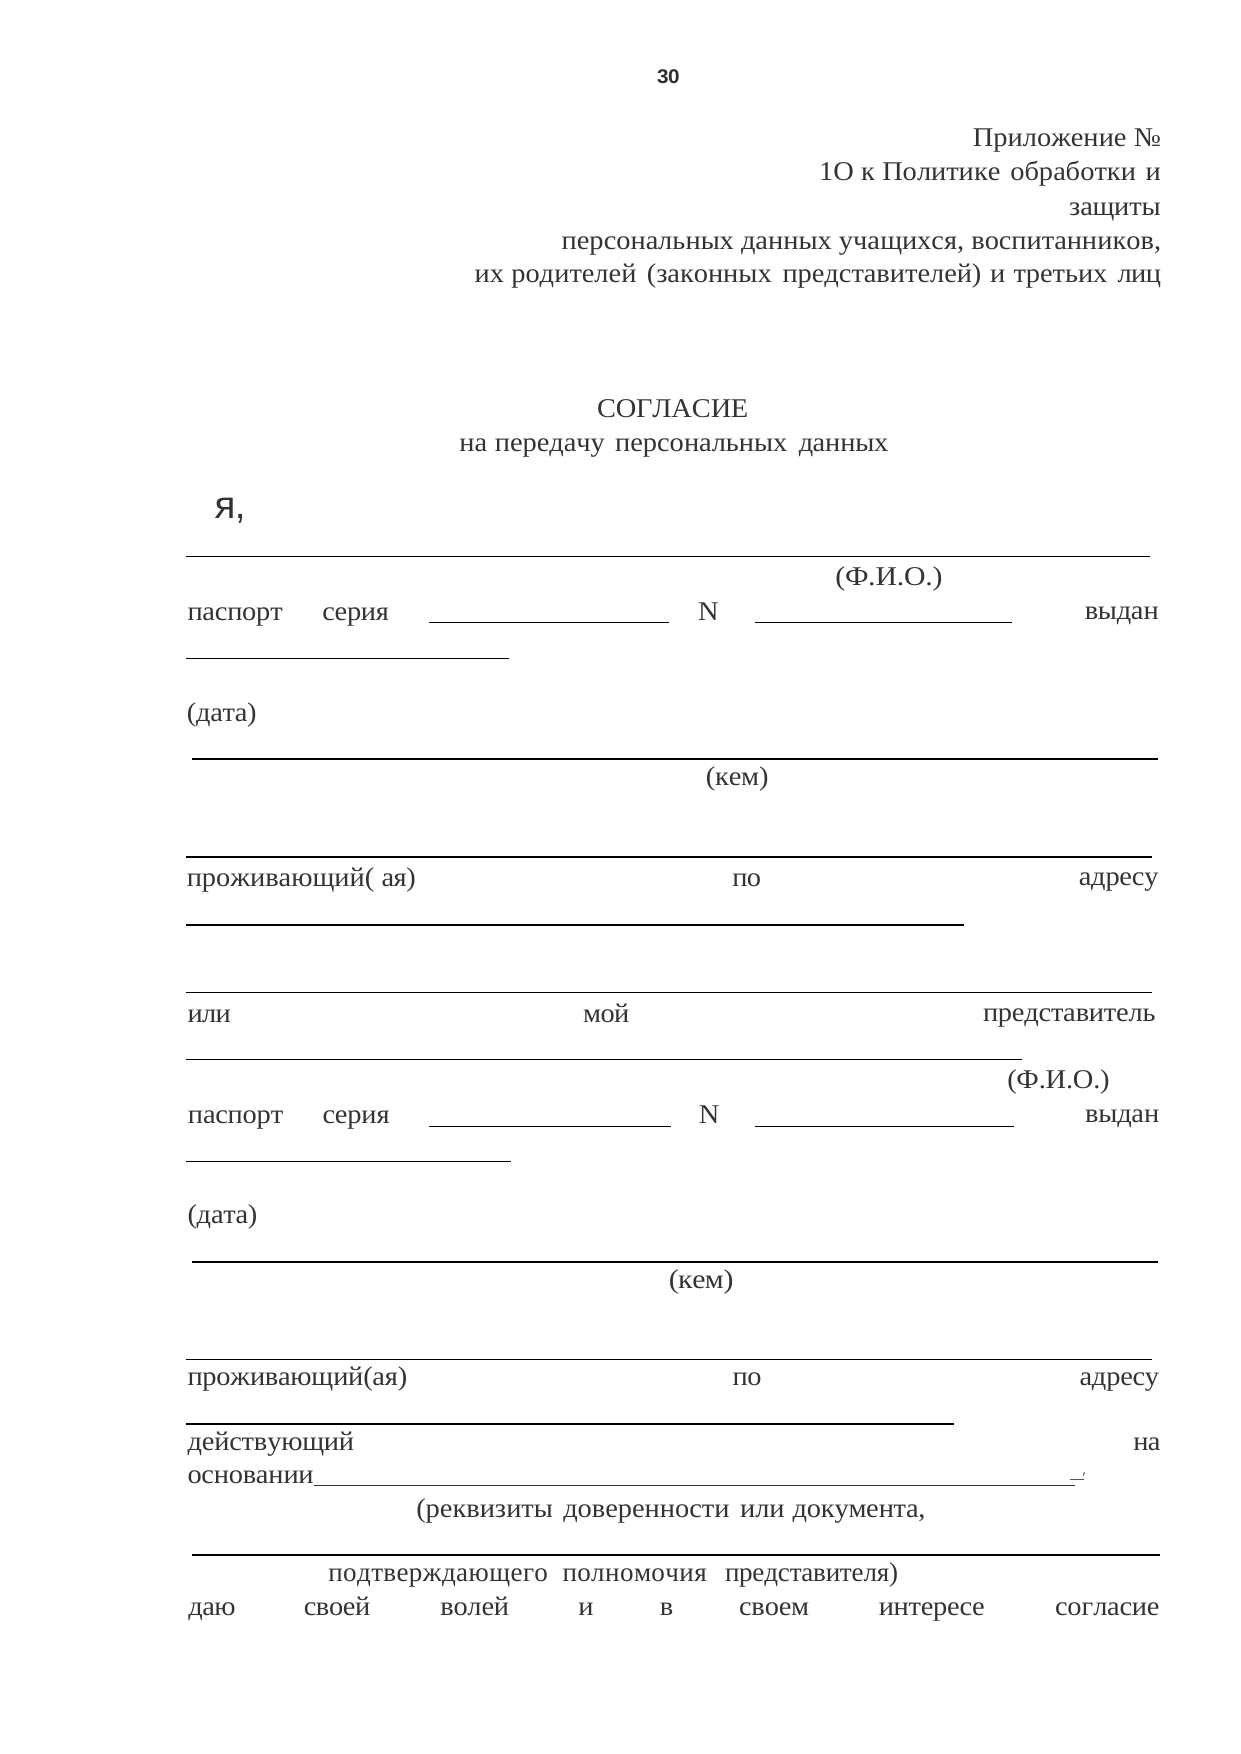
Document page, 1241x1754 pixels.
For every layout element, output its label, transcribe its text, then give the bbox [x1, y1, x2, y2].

text подтверждающего полномочия представителя) [82, 1556, 1144, 1587]
text проживающий(ая) по адресу [187, 1360, 1221, 1392]
text СОГЛАСИЕ [166, 392, 1179, 423]
text (Ф.И.О.) [60, 1060, 1109, 1094]
text (кем) [329, 760, 1144, 791]
text (кем) [258, 1263, 1144, 1294]
text (дата) [187, 1199, 1221, 1230]
text персональных данных учащихся, воспитанников, их родителей (законных представителей) и третьих лиц [468, 224, 1161, 288]
text или мой представитель [187, 993, 1221, 1028]
text Приложение № 1О к Политике обработки и защиты [757, 121, 1161, 221]
text паспорт серия N выдан [187, 594, 1221, 626]
text паспорт серия N выдан [188, 1097, 1221, 1130]
text (реквизиты доверенности или документа, [416, 1492, 1221, 1523]
text действующий на [187, 1425, 1221, 1456]
text проживающий( ая) по адресу [187, 857, 1221, 893]
text даю своей волей и в своем интересе согласие [126, 1589, 1221, 1621]
text я, [214, 482, 1221, 527]
text (Ф.И.О.) [60, 557, 943, 591]
text на передачу персональных данных [166, 426, 1181, 457]
text (дата) [187, 696, 1221, 727]
text основании , [187, 1458, 1221, 1489]
